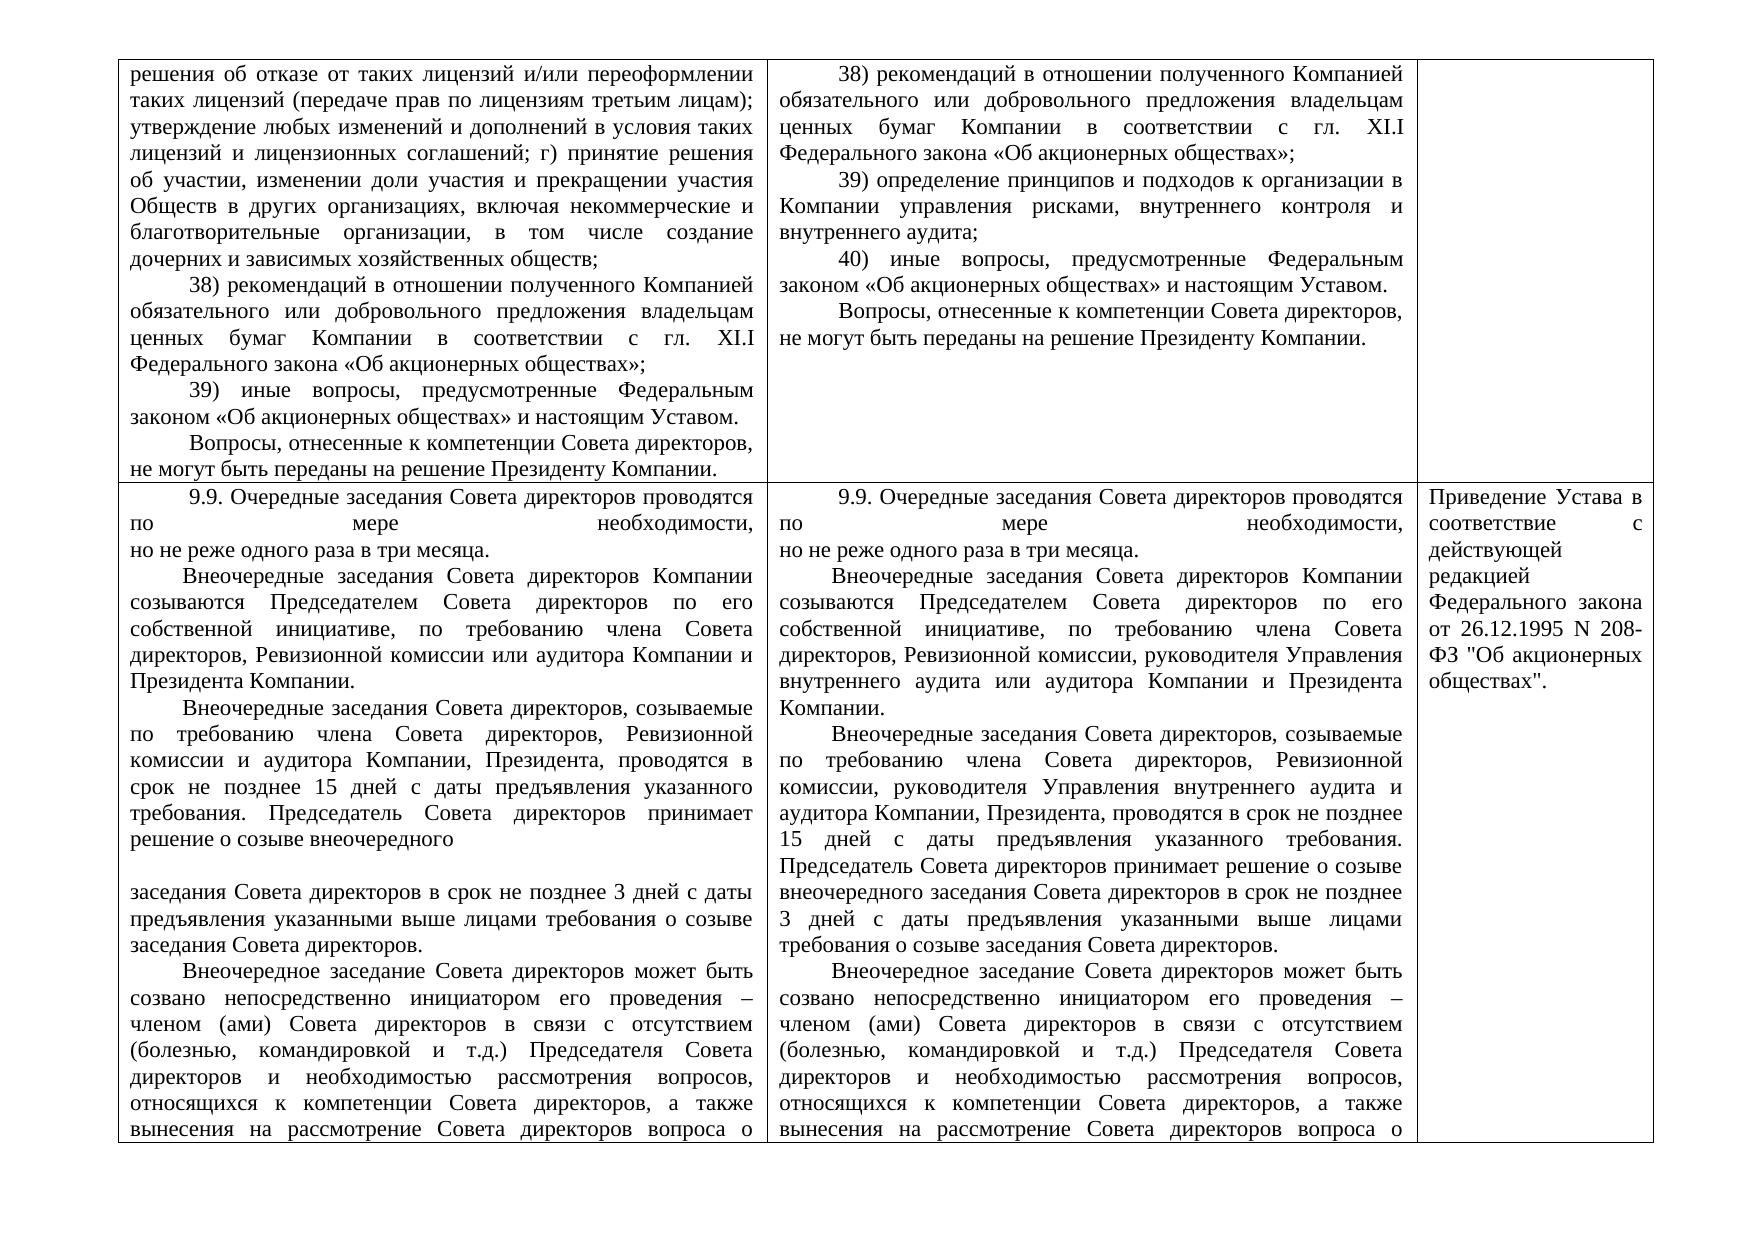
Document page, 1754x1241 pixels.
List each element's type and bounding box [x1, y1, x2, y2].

table_cell [768, 483, 1417, 1142]
table_cell [1418, 60, 1653, 482]
table_cell [1418, 483, 1653, 1142]
table_cell [119, 483, 767, 1142]
table_cell [768, 60, 1417, 482]
table_cell [119, 60, 767, 482]
